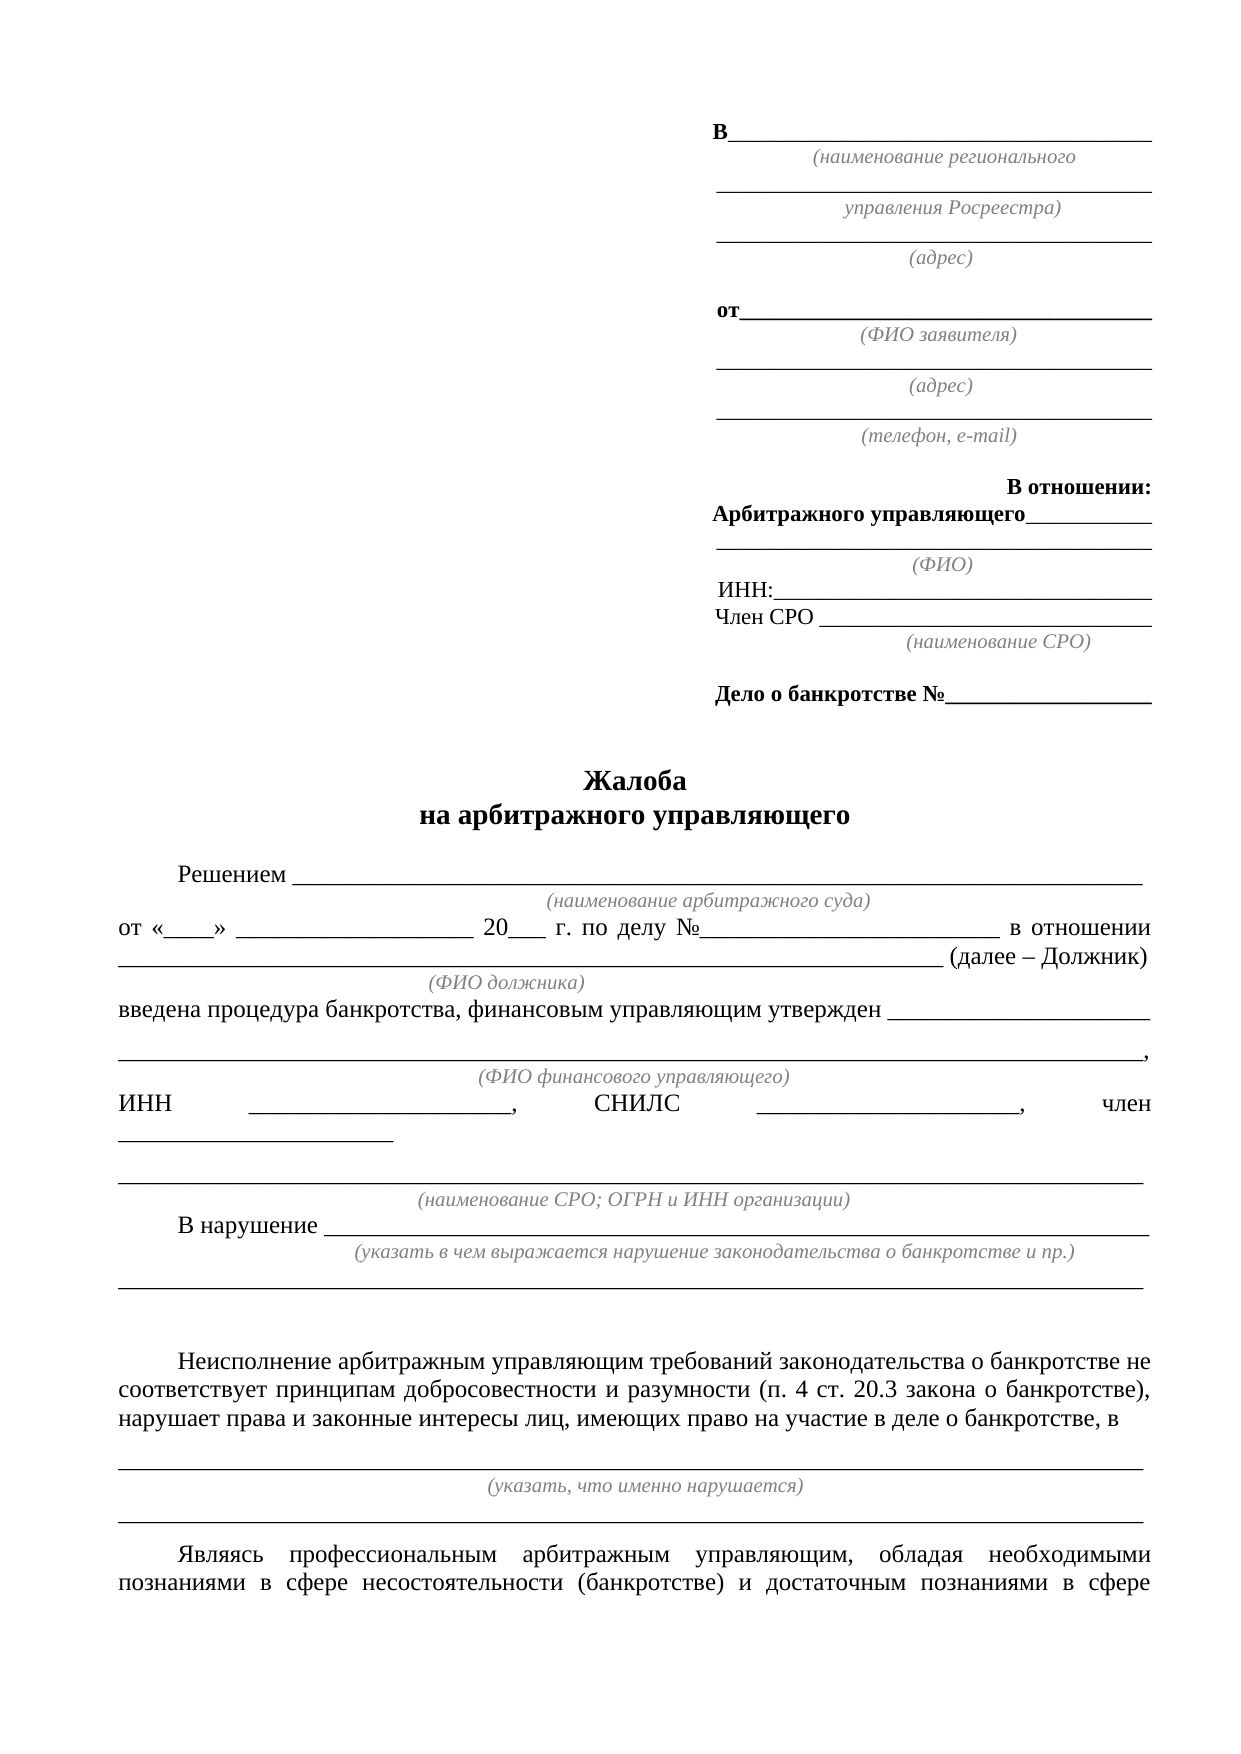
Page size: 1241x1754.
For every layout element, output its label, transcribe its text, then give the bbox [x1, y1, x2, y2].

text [118, 1539, 1152, 1596]
text от____________________________________ [118, 269, 1152, 322]
text В нарушение __________________________________________________________________ [118, 1211, 1152, 1239]
text ИНН:_________________________________ [118, 576, 1152, 603]
text Неисполнение арбитражным управляющим требований законодательства о банкротстве не соответствует принципам добросовестности и разумности (п. 4 ст. 20.3 закона о банкротстве), нарушает права и законные интересы лиц, имеющих право на участие в деле о банкротстве, в [118, 1346, 1152, 1432]
text управления Росреестра) [118, 195, 1063, 219]
text ______________________________________ [118, 346, 1152, 372]
text (наименование СРО) [118, 629, 1093, 653]
text (ФИО) [118, 552, 974, 576]
text Решением ____________________________________________________________________ [118, 859, 1152, 888]
text (телефон, e-mail) [118, 423, 1019, 447]
text В отношении: [118, 473, 1152, 500]
text __________________________________________________________________________________ [118, 1263, 1152, 1292]
text __________________________________________________________________________________ [118, 1444, 1152, 1473]
text (ФИО заявителя) [118, 322, 1019, 346]
text (адрес) [118, 372, 974, 397]
text В_____________________________________ [118, 118, 1152, 144]
text Арбитражного управляющего___________ [118, 500, 1152, 526]
text (наименование регионального [118, 144, 1078, 168]
text введена процедура банкротства, финансовым управляющим утвержден _____________________ [118, 994, 1152, 1022]
text Дело о банкротстве №__________________ [118, 679, 1152, 706]
text (ФИО должника) [118, 969, 1152, 994]
text __________________________________________________________________________________, [118, 1035, 1152, 1064]
text (адрес) [118, 245, 974, 269]
text ______________________________________ [118, 219, 1152, 245]
text на арбитражного управляющего [118, 797, 1152, 831]
text __________________________________________________________________________________ [118, 1158, 1152, 1186]
text (наименование СРО; ОГРН и ИНН организации) [118, 1186, 1152, 1211]
text __________________________________________________________________________________ [118, 1497, 1152, 1526]
text ______________________________________ [118, 526, 1152, 552]
text (указать, что именно нарушается) [118, 1473, 1152, 1497]
text (наименование арбитражного суда) [118, 888, 1152, 912]
text от «____» ___________________ 20___ г. по делу №________________________ в отношении __________________________________________________________________ (далее – Должник) [118, 912, 1152, 969]
text ______________________________________ [118, 397, 1152, 423]
text ИНН _____________________, СНИЛС _____________________, член ______________________ [118, 1088, 1152, 1145]
text (ФИО финансового управляющего) [118, 1064, 1152, 1088]
text Член СРО _____________________________ [118, 603, 1152, 629]
list (указать в чем выражается нарушение законодательства о банкротстве и пр.) [118, 1239, 1152, 1263]
text Жалоба [118, 763, 1152, 797]
text ______________________________________ [118, 168, 1152, 195]
